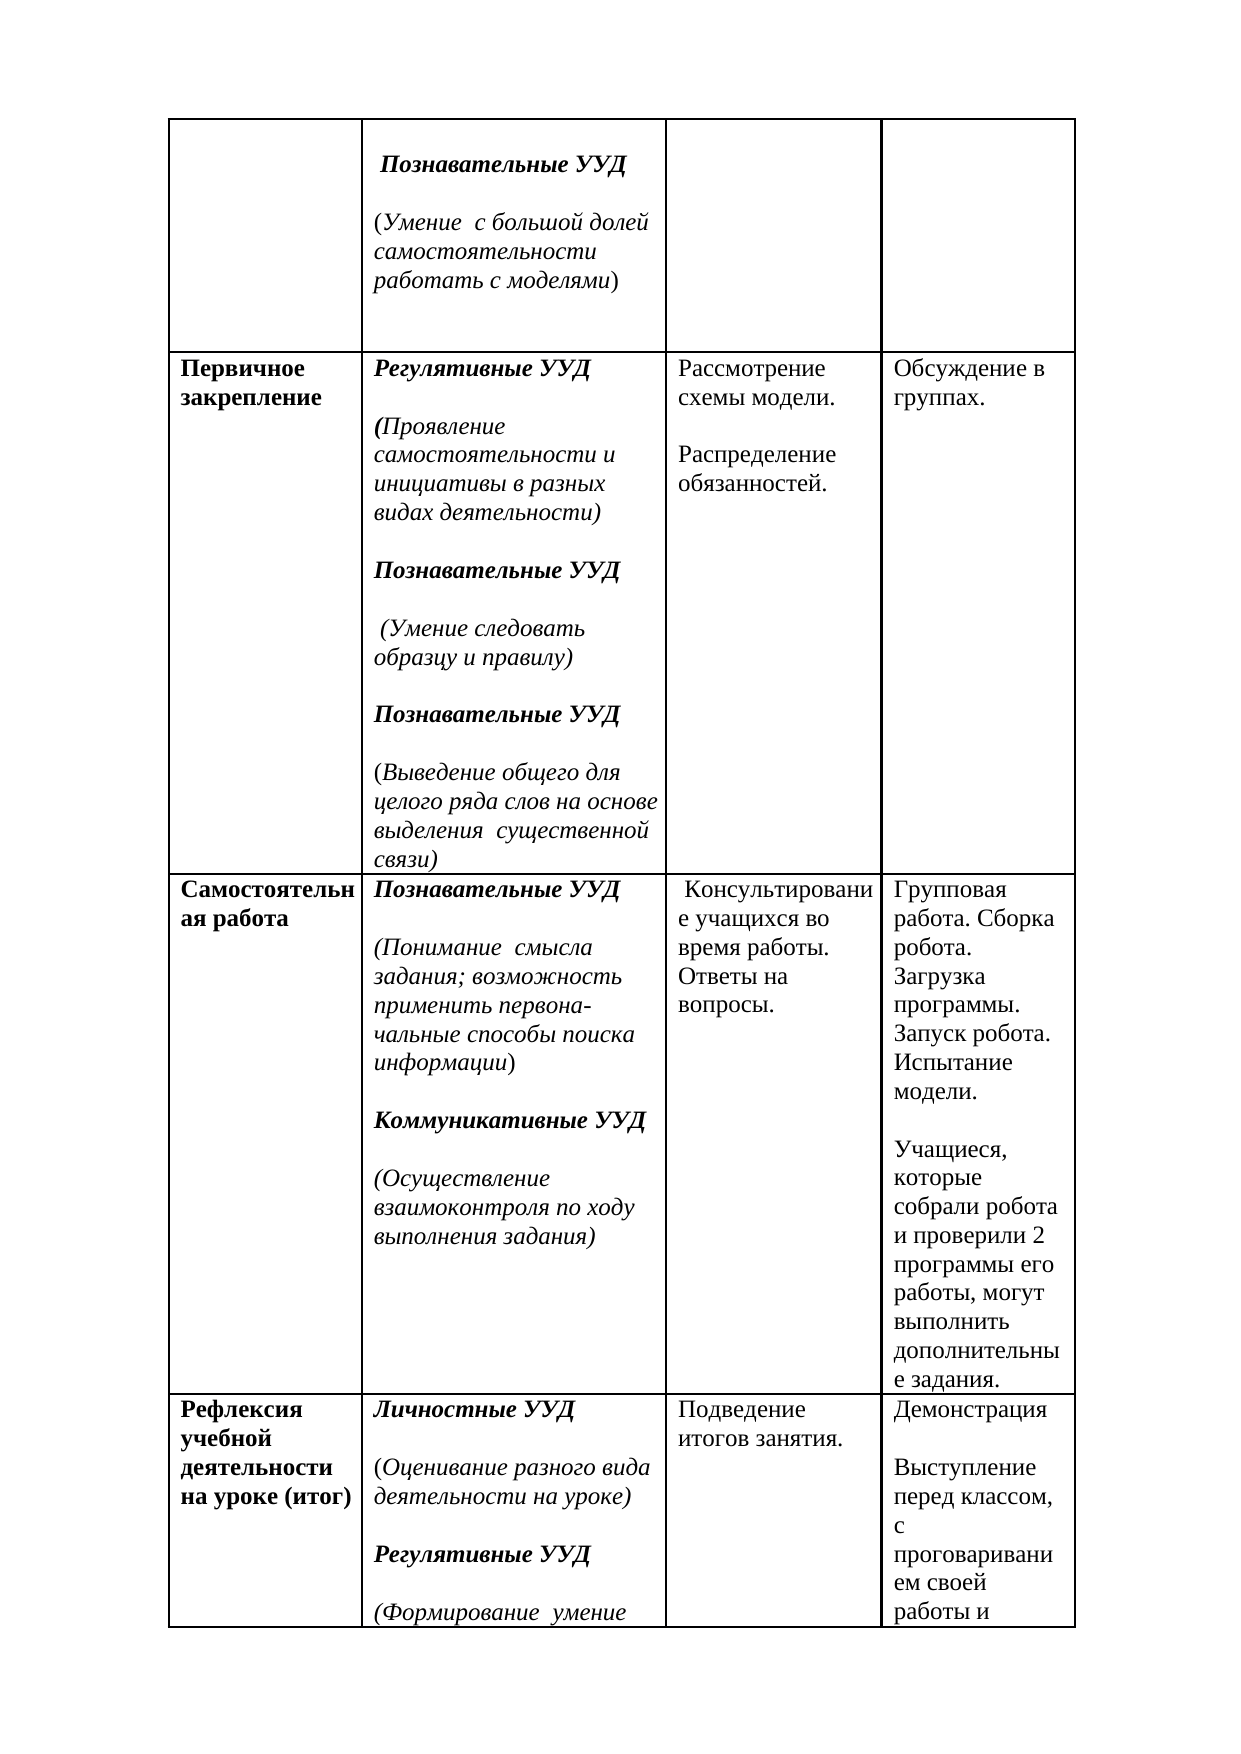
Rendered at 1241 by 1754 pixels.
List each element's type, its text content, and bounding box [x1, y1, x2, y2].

table_cell Регулятивные УУД (Проявление самостоятельности и инициативы в разных видах деятельности) Познавательные УУД (Умение следовать образцу и правилу) Познавательные УУД (Выведение общего для целого ряда слов на основе выделения существенной связи) [363, 353, 665, 872]
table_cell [170, 1395, 361, 1626]
table_cell Обсуждение в группах. [883, 353, 1074, 872]
table_cell Консультирование учащихся во время работы. Ответы на вопросы. [667, 875, 880, 1392]
table_cell Самостоятельная работа [170, 875, 361, 1392]
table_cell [363, 120, 665, 351]
table_cell Познавательные УУД (Понимание смысла задания; возможность применить первоначальные способы поиска информации) Коммуникативные УУД (Осуществление взаимоконтроля по ходу выполнения задания) [363, 875, 665, 1392]
table_cell Рассмотрение схемы модели. Распределение обязанностей. [667, 353, 880, 872]
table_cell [883, 120, 1074, 351]
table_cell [363, 1395, 665, 1626]
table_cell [170, 120, 361, 351]
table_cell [667, 120, 880, 351]
table_cell Групповая работа. Сборка робота. Загрузка программы. Запуск робота. Испытание модели. Учащиеся, которые собрали робота и проверили 2 программы его работы, могут выполнить дополнительные задания. [883, 875, 1074, 1392]
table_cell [883, 1395, 1074, 1626]
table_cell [667, 1395, 880, 1626]
table_cell Первичное закрепление [170, 353, 361, 872]
